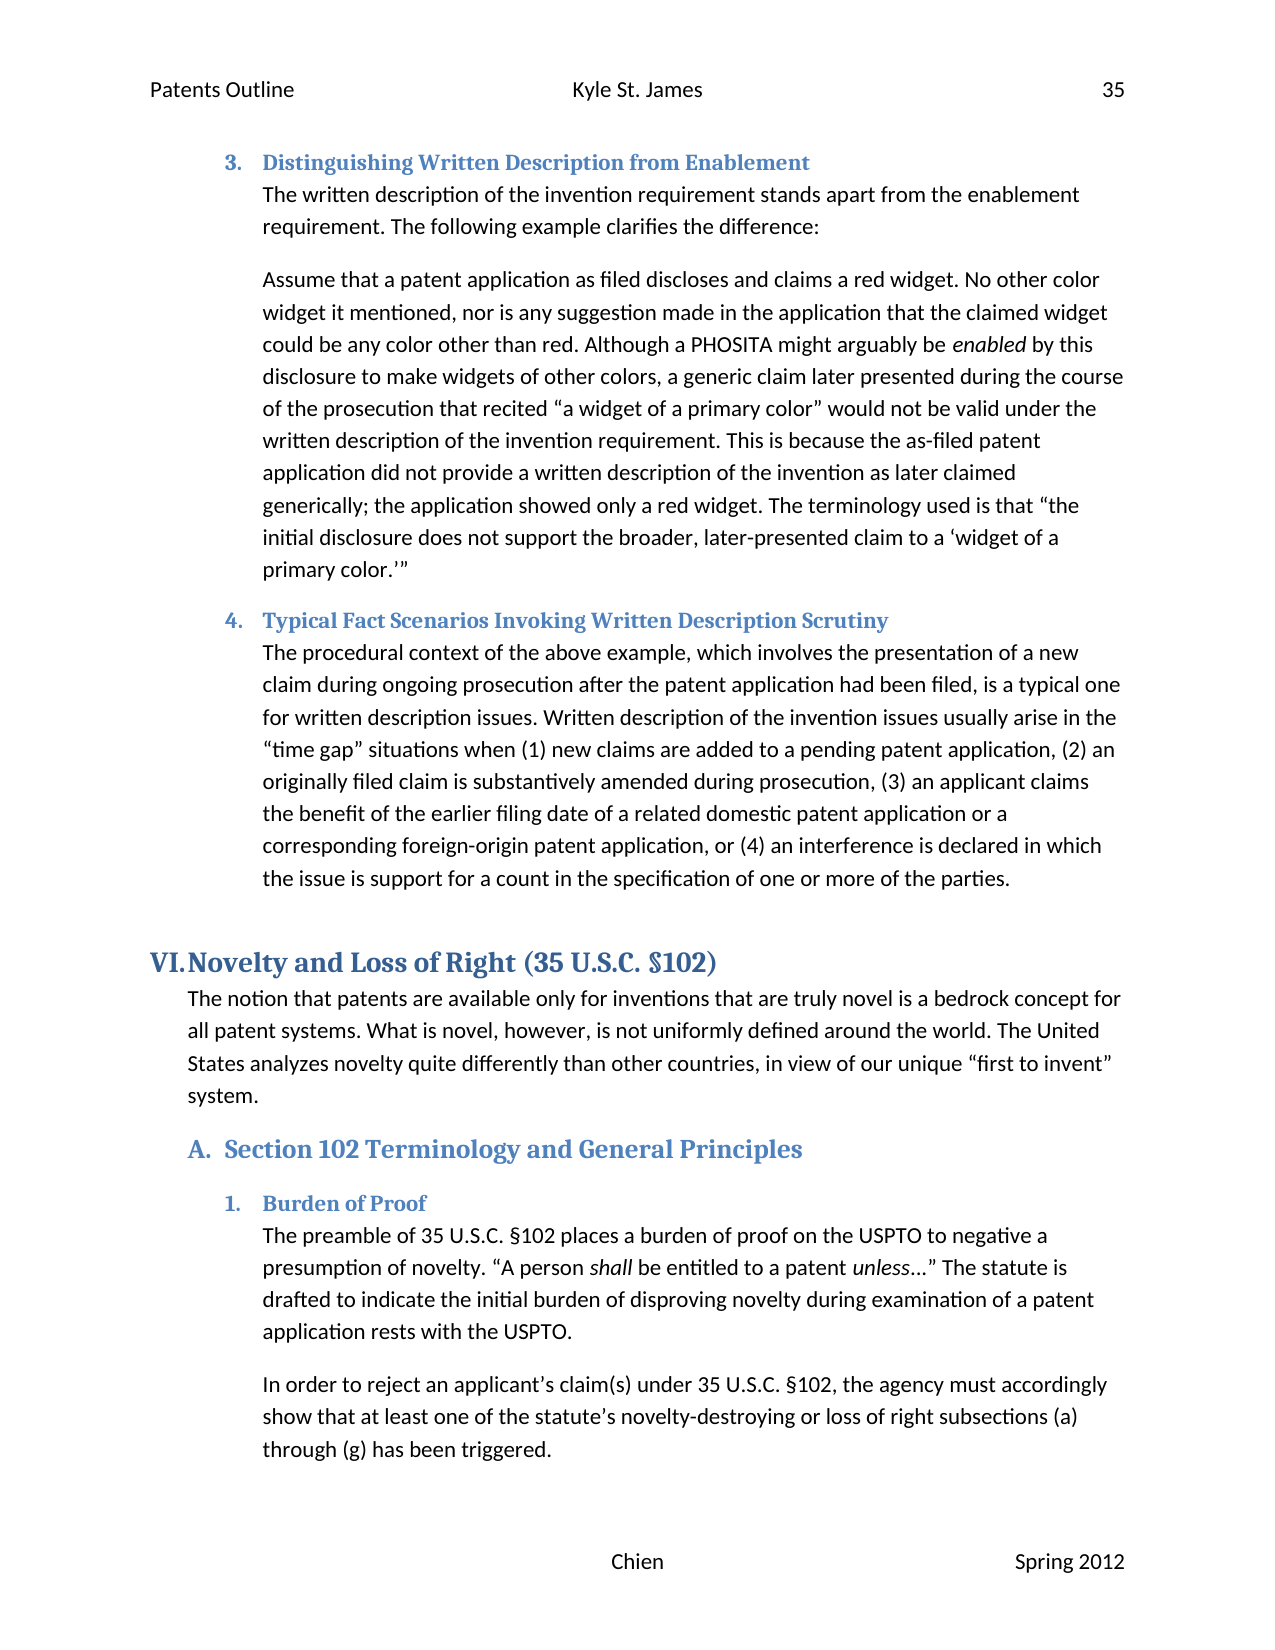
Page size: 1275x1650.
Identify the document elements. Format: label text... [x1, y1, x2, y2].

text The preamble of 35 U.S.C. §102 places a burden of proof on the USPTO to negative a presumption of novelty. “A person shall be entitled to a patent unless...” The statute is drafted to indicate the initial burden of disproving novelty during examination of a patent application rests with the USPTO. [262, 1221, 1125, 1345]
text In order to reject an applicant’s claim(s) under 35 U.S.C. §102, the agency must accordingly show that at least one of the statute’s novelty-destroying or loss of right subsections (a) through (g) has been triggered. [262, 1370, 1125, 1463]
subtitle Novelty and Loss of Right (35 U.S.C. §102) [150, 946, 1125, 979]
text The written description of the invention requirement stands apart from the enablement requirement. The following example clarifies the difference: [262, 180, 1125, 240]
text Assume that a patent application as filed discloses and claims a red widget. No other color widget it mentioned, nor is any suggestion made in the application that the claimed widget could be any color other than red. Although a PHOSITA might arguably be enabled by this disclosure to make widgets of other colors, a generic claim later presented during the course of the prosecution that recited “a widget of a primary color” would not be valid under the written description of the invention requirement. This is because the as-filed patent application did not provide a written description of the invention as later claimed generically; the application showed only a red widget. The terminology used is that “the initial disclosure does not support the broader, later-presented claim to a ‘widget of a primary color.’” [262, 265, 1125, 583]
subtitle Distinguishing Written Description from Enablement [225, 150, 1125, 176]
text The notion that patents are available only for inventions that are truly novel is a bedrock concept for all patent systems. What is novel, however, is not uniformly defined around the world. The United States analyzes novelty quite differently than other countries, in view of our unique “first to invent” system. [187, 984, 1125, 1109]
subtitle Section 102 Terminology and General Principles [187, 1134, 1125, 1165]
text The procedural context of the above example, which involves the presentation of a new claim during ongoing prosecution after the patent application had been filed, is a typical one for written description issues. Written description of the invention issues usually arise in the “time gap” situations when (1) new claims are added to a pending patent application, (2) an originally filed claim is substantively amended during prosecution, (3) an applicant claims the benefit of the earlier filing date of a related domestic patent application or a corresponding foreign-origin patent application, or (4) an interference is declared in which the issue is support for a count in the specification of one or more of the parties. [262, 638, 1125, 892]
subtitle Burden of Proof [225, 1191, 1125, 1217]
subtitle Typical Fact Scenarios Invoking Written Description Scrutiny [225, 608, 1125, 634]
